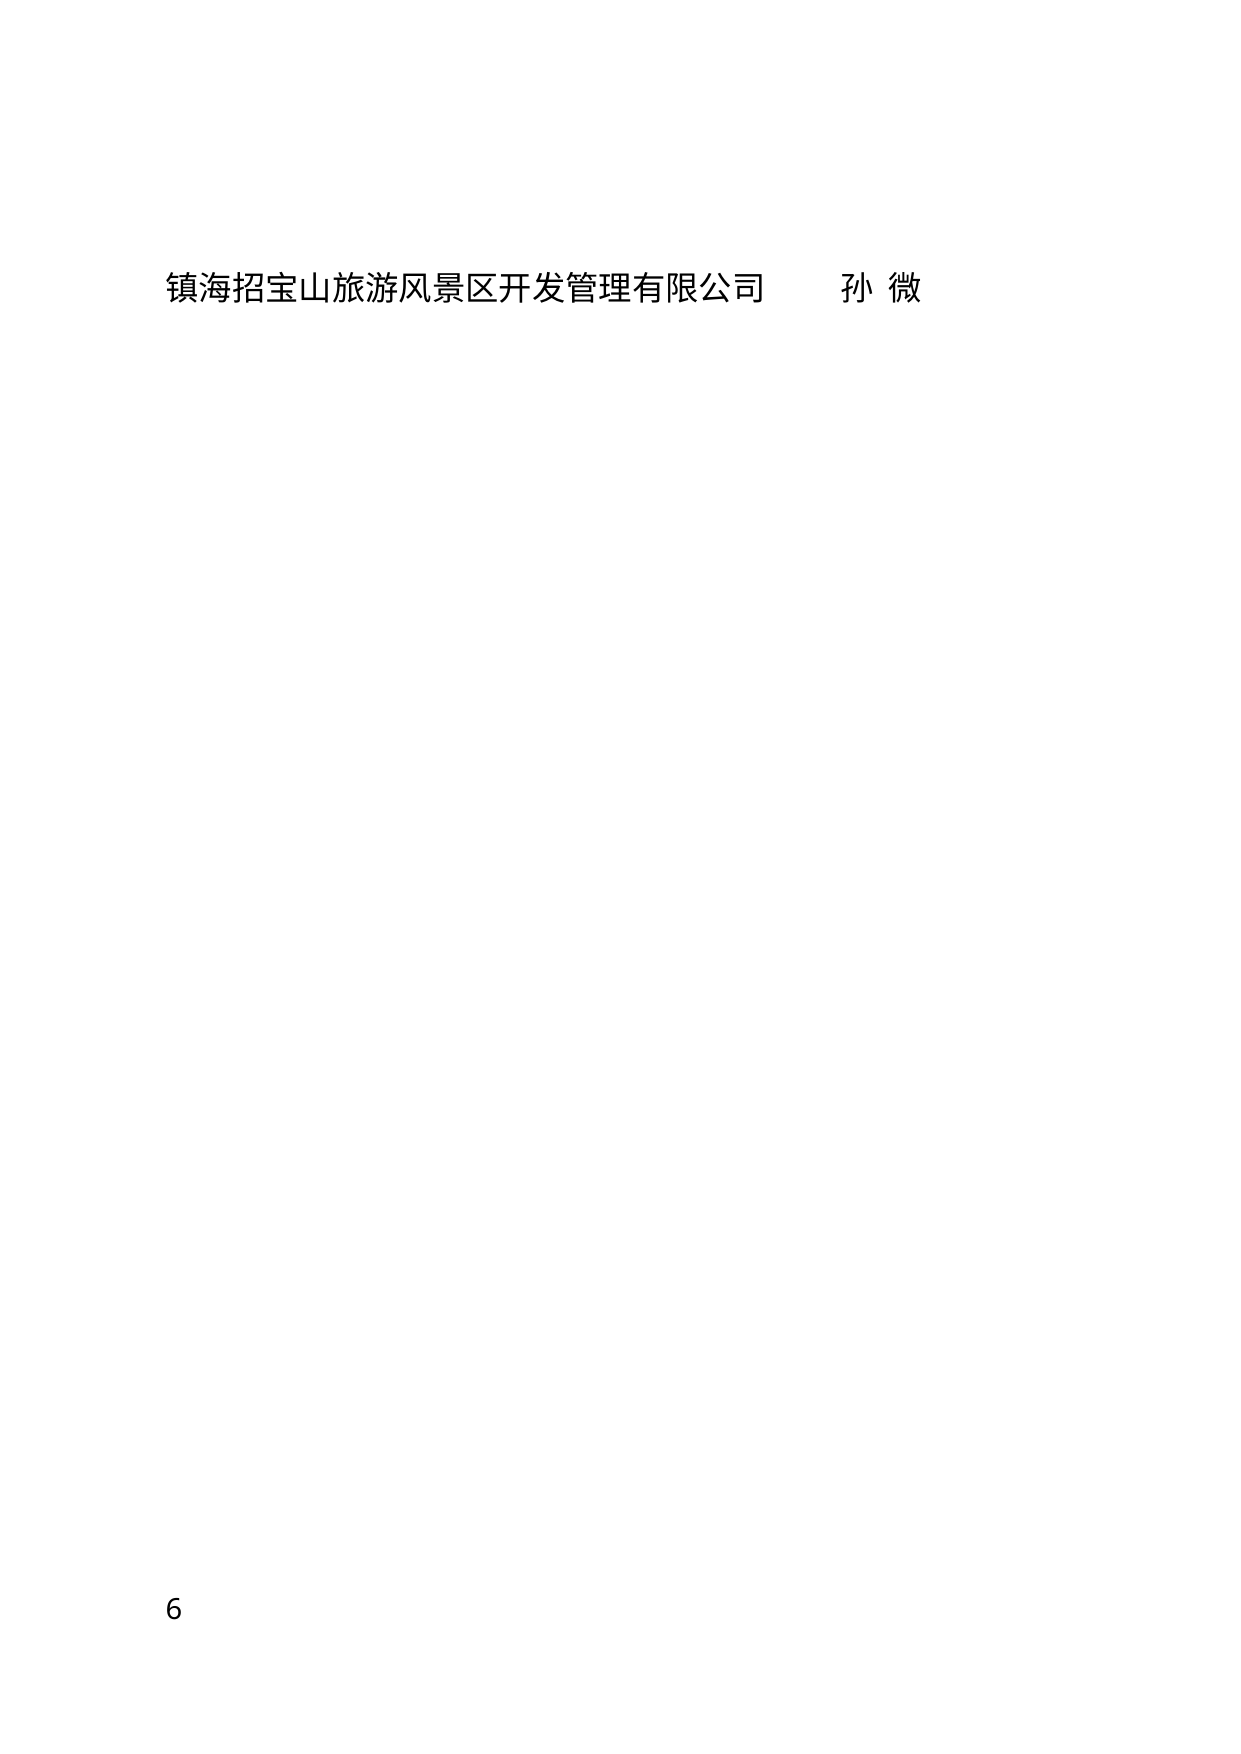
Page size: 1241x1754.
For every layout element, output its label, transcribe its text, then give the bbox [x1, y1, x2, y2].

text 镇海招宝山旅游风景区开发管理有限公司 孙 微 [165, 241, 1075, 331]
